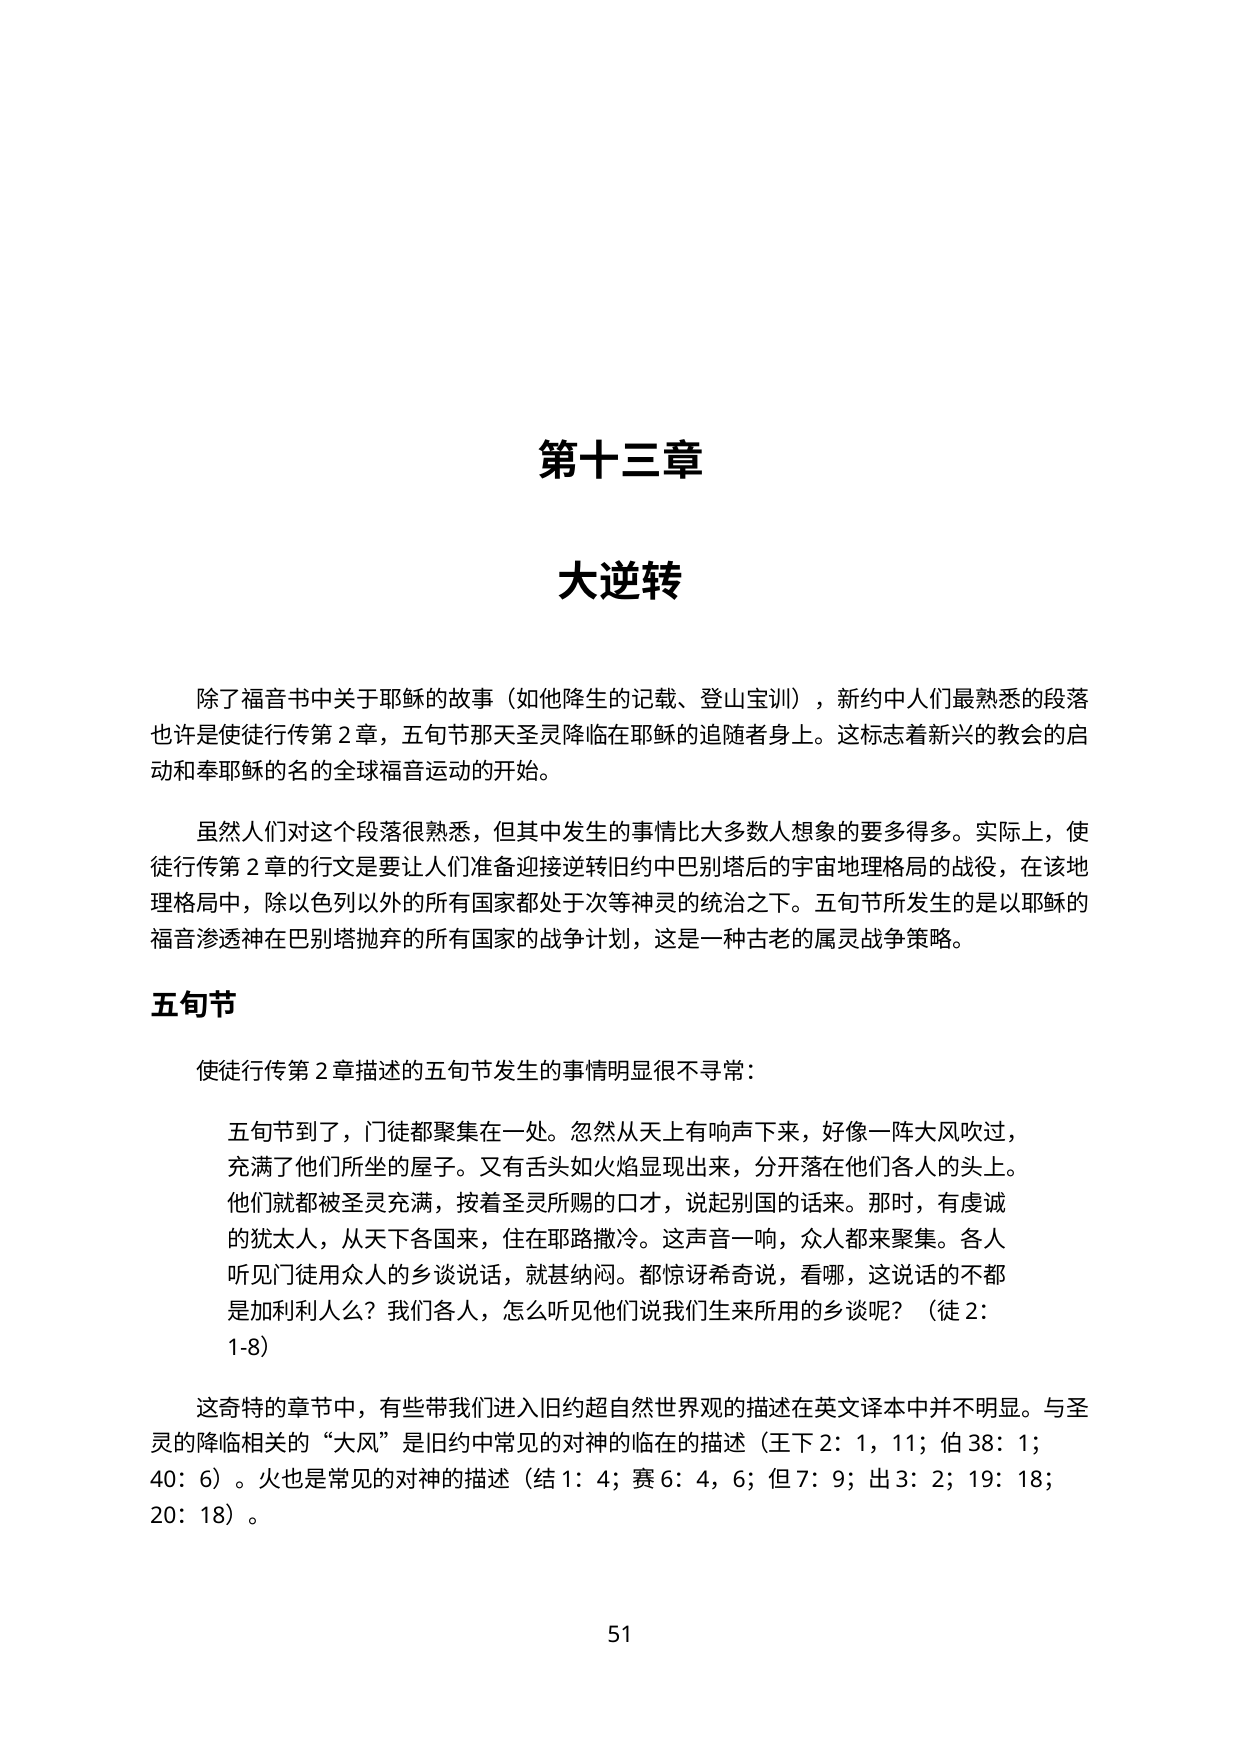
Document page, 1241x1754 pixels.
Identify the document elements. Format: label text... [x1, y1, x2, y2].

text 五旬节到了，门徒都聚集在一处。忽然从天上有响声下来，好像一阵大风吹过，充满了他们所坐的屋子。又有舌头如火焰显现出来，分开落在他们各人的头上。他们就都被圣灵充满，按着圣灵所赐的口才，说起别国的话来。那时，有虔诚的犹太人，从天下各国来，住在耶路撒冷。这声音一响，众人都来聚集。各人听见门徒用众人的乡谈说话，就甚纳闷。都惊讶希奇说，看哪，这说话的不都是加利利人么？我们各人，怎么听见他们说我们生来所用的乡谈呢？（徒2：1-8） [227, 1113, 1013, 1362]
text 除了福音书中关于耶稣的故事（如他降生的记载、登山宝训），新约中人们最熟悉的段落也许是使徒行传第2章，五旬节那天圣灵降临在耶稣的追随者身上。这标志着新兴的教会的启动和奉耶稣的名的全球福音运动的开始。 [150, 681, 1090, 786]
text 虽然人们对这个段落很熟悉，但其中发生的事情比大多数人想象的要多得多。实际上，使徒行传第2章的行文是要让人们准备迎接逆转旧约中巴别塔后的宇宙地理格局的战役，在该地理格局中，除以色列以外的所有国家都处于次等神灵的统治之下。五旬节所发生的是以耶稣的福音渗透神在巴别塔抛弃的所有国家的战争计划，这是一种古老的属灵战争策略。 [150, 813, 1090, 954]
text 使徒行传第2章描述的五旬节发生的事情明显很不寻常： [150, 1052, 1090, 1086]
subtitle 五旬节 [150, 982, 1090, 1024]
text 这奇特的章节中，有些带我们进入旧约超自然世界观的描述在英文译本中并不明显。与圣灵的降临相关的“大风”是旧约中常见的对神的临在的描述（王下2：1，11；伯38：1；40：6）。火也是常见的对神的描述（结1：4；赛6：4，6；但7：9；出3：2；19：18；20：18）。 [150, 1389, 1090, 1531]
subtitle 第十三章 大逆转 [150, 427, 1090, 608]
